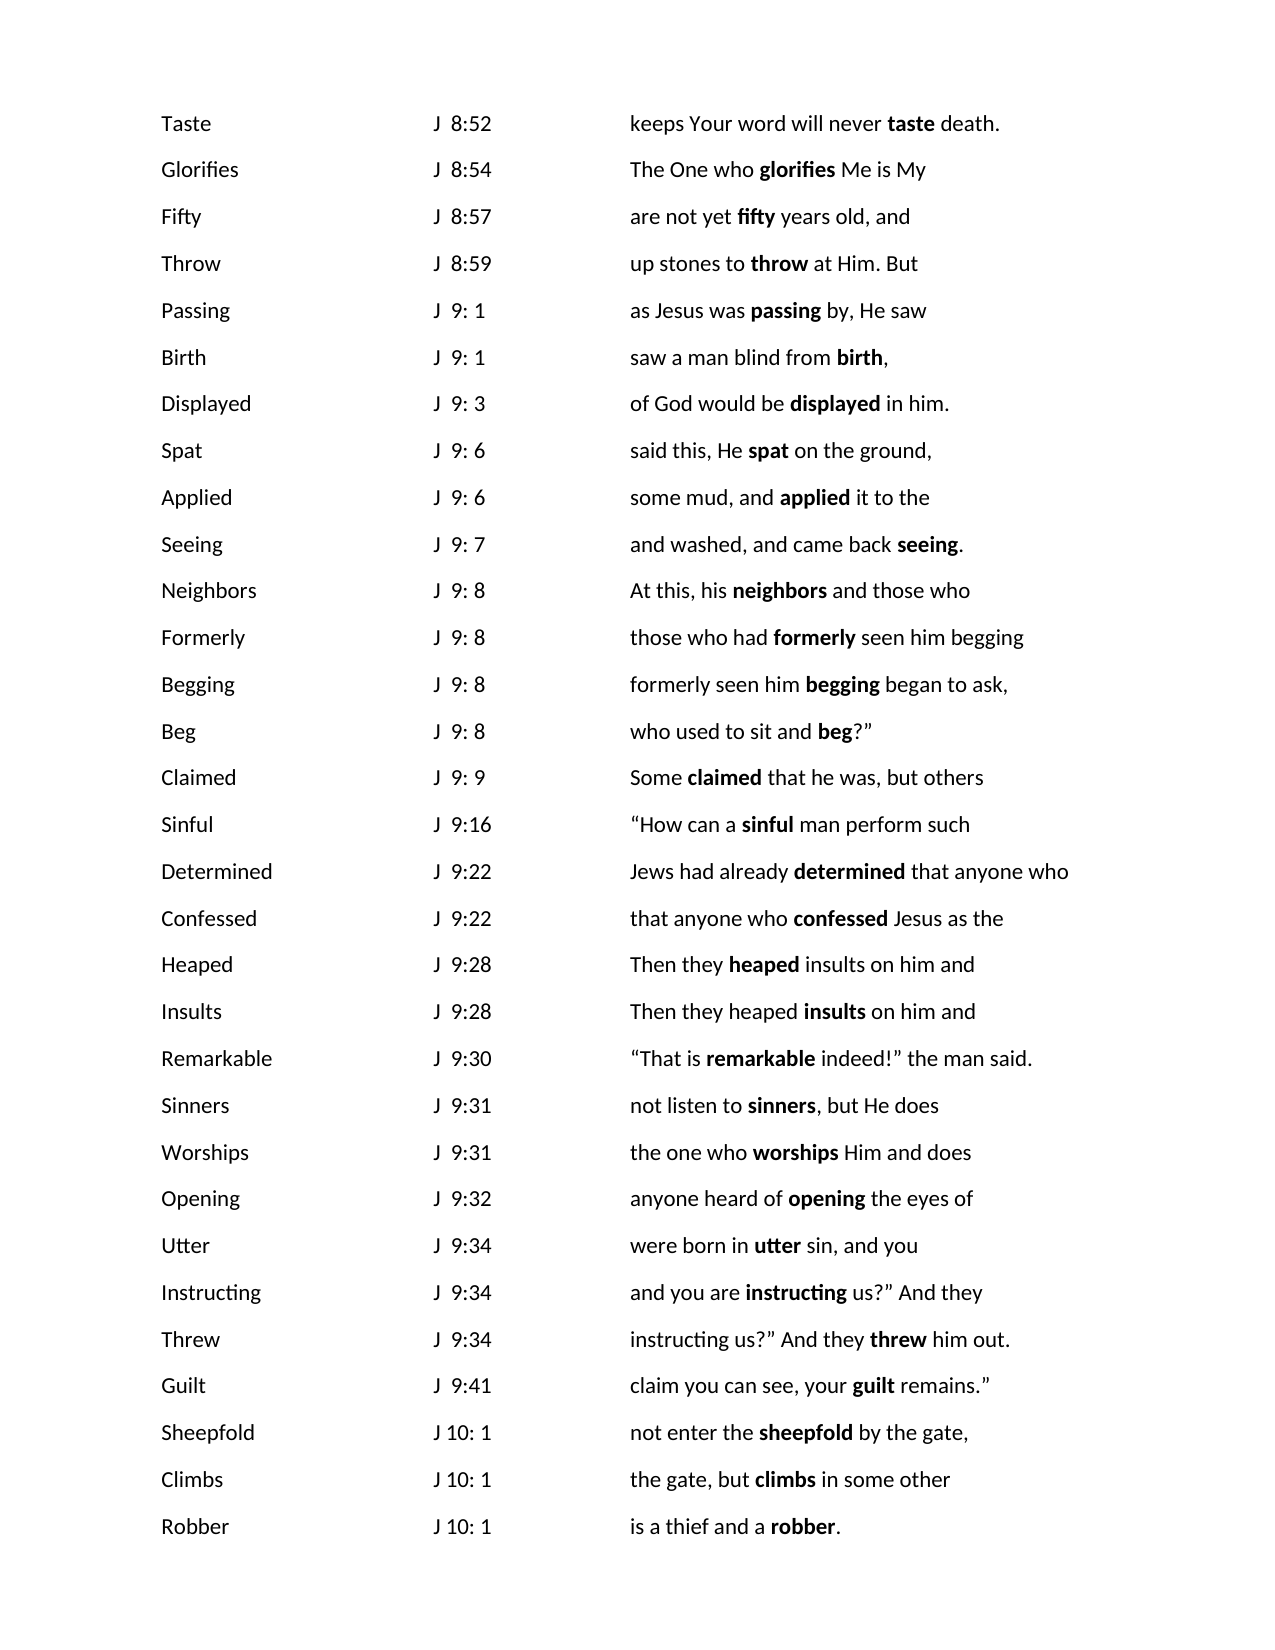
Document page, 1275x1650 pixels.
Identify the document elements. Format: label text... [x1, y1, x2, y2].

table_cell Neighbors [150, 558, 422, 604]
table_cell Instructing [150, 1259, 422, 1306]
table_cell who used to sit and beg?” [619, 698, 1134, 745]
table_cell are not yet fifty years old, and [619, 184, 1134, 230]
table_cell Climbs [150, 1446, 422, 1493]
table_cell some mud, and applied it to the [619, 464, 1134, 511]
table_cell Determined [150, 838, 422, 885]
table_cell J 8:57 [422, 184, 619, 230]
table_cell J 9:34 [422, 1213, 619, 1259]
table_cell as Jesus was passing by, He saw [619, 277, 1134, 324]
table_cell J 9: 8 [422, 651, 619, 698]
table_cell J 9:41 [422, 1353, 619, 1399]
table_cell the one who worships Him and does [619, 1119, 1134, 1166]
table_cell J 9: 1 [422, 324, 619, 371]
table_cell Jews had already determined that anyone who [619, 838, 1134, 885]
table_cell Opening [150, 1166, 422, 1212]
table_cell J 8:59 [422, 230, 619, 277]
table_cell not listen to sinners, but He does [619, 1072, 1134, 1119]
table_cell is a thief and a robber. [619, 1493, 1134, 1540]
table_cell J 9:34 [422, 1259, 619, 1306]
table_cell instructing us?” And they threw him out. [619, 1306, 1134, 1353]
table_cell Remarkable [150, 1025, 422, 1072]
table_cell Then they heaped insults on him and [619, 932, 1134, 979]
table_cell J 9: 1 [422, 277, 619, 324]
table_cell Robber [150, 1493, 422, 1540]
table_cell not enter the sheepfold by the gate, [619, 1400, 1134, 1446]
table_cell Confessed [150, 885, 422, 932]
table_cell Begging [150, 651, 422, 698]
table_cell Taste [150, 90, 422, 137]
table_cell “That is remarkable indeed!” the man said. [619, 1025, 1134, 1072]
table_cell Utter [150, 1213, 422, 1259]
table_cell “How can a sinful man perform such [619, 792, 1134, 838]
table_cell up stones to throw at Him. But [619, 230, 1134, 277]
table_cell keeps Your word will never taste death. [619, 90, 1134, 137]
table_cell that anyone who confessed Jesus as the [619, 885, 1134, 932]
table_cell J 10: 1 [422, 1400, 619, 1446]
table_cell J 9: 7 [422, 511, 619, 558]
table_cell the gate, but climbs in some other [619, 1446, 1134, 1493]
table_cell said this, He spat on the ground, [619, 418, 1134, 464]
table_cell and washed, and came back seeing. [619, 511, 1134, 558]
table_cell J 8:52 [422, 90, 619, 137]
table_cell J 10: 1 [422, 1446, 619, 1493]
table_cell formerly seen him begging began to ask, [619, 651, 1134, 698]
table_cell J 9: 9 [422, 745, 619, 792]
table_cell Guilt [150, 1353, 422, 1399]
table_cell J 9:31 [422, 1119, 619, 1166]
table_cell were born in utter sin, and you [619, 1213, 1134, 1259]
table_cell Throw [150, 230, 422, 277]
table_cell Glorifies [150, 137, 422, 183]
table_cell those who had formerly seen him begging [619, 605, 1134, 651]
table_cell Sheepfold [150, 1400, 422, 1446]
table_cell Then they heaped insults on him and [619, 979, 1134, 1025]
table_cell J 9:34 [422, 1306, 619, 1353]
table_cell J 9: 8 [422, 698, 619, 745]
table_cell J 8:54 [422, 137, 619, 183]
table_cell Claimed [150, 745, 422, 792]
table_cell claim you can see, your guilt remains.” [619, 1353, 1134, 1399]
table_cell J 9:22 [422, 885, 619, 932]
table_cell Fifty [150, 184, 422, 230]
table_cell The One who glorifies Me is My [619, 137, 1134, 183]
table_cell Beg [150, 698, 422, 745]
table_cell J 9: 6 [422, 418, 619, 464]
table_cell At this, his neighbors and those who [619, 558, 1134, 604]
table_cell J 9:31 [422, 1072, 619, 1119]
table_cell J 9: 6 [422, 464, 619, 511]
table_cell Applied [150, 464, 422, 511]
table_cell J 9:22 [422, 838, 619, 885]
table_cell Worships [150, 1119, 422, 1166]
table_cell J 9:28 [422, 979, 619, 1025]
table_cell Birth [150, 324, 422, 371]
table_cell Insults [150, 979, 422, 1025]
table_cell Sinners [150, 1072, 422, 1119]
table_cell Threw [150, 1306, 422, 1353]
table_cell J 9:16 [422, 792, 619, 838]
table_cell Passing [150, 277, 422, 324]
table_cell Formerly [150, 605, 422, 651]
table_cell J 9: 3 [422, 371, 619, 417]
table_cell of God would be displayed in him. [619, 371, 1134, 417]
table_cell J 9: 8 [422, 558, 619, 604]
table_cell Heaped [150, 932, 422, 979]
table_cell Displayed [150, 371, 422, 417]
table_cell J 9:32 [422, 1166, 619, 1212]
table_cell Sinful [150, 792, 422, 838]
table_cell Some claimed that he was, but others [619, 745, 1134, 792]
table_cell J 9:28 [422, 932, 619, 979]
table_cell and you are instructing us?” And they [619, 1259, 1134, 1306]
table_cell J 10: 1 [422, 1493, 619, 1540]
table_cell Spat [150, 418, 422, 464]
table_cell J 9: 8 [422, 605, 619, 651]
table_cell Seeing [150, 511, 422, 558]
table_cell saw a man blind from birth, [619, 324, 1134, 371]
table_cell J 9:30 [422, 1025, 619, 1072]
table_cell anyone heard of opening the eyes of [619, 1166, 1134, 1212]
